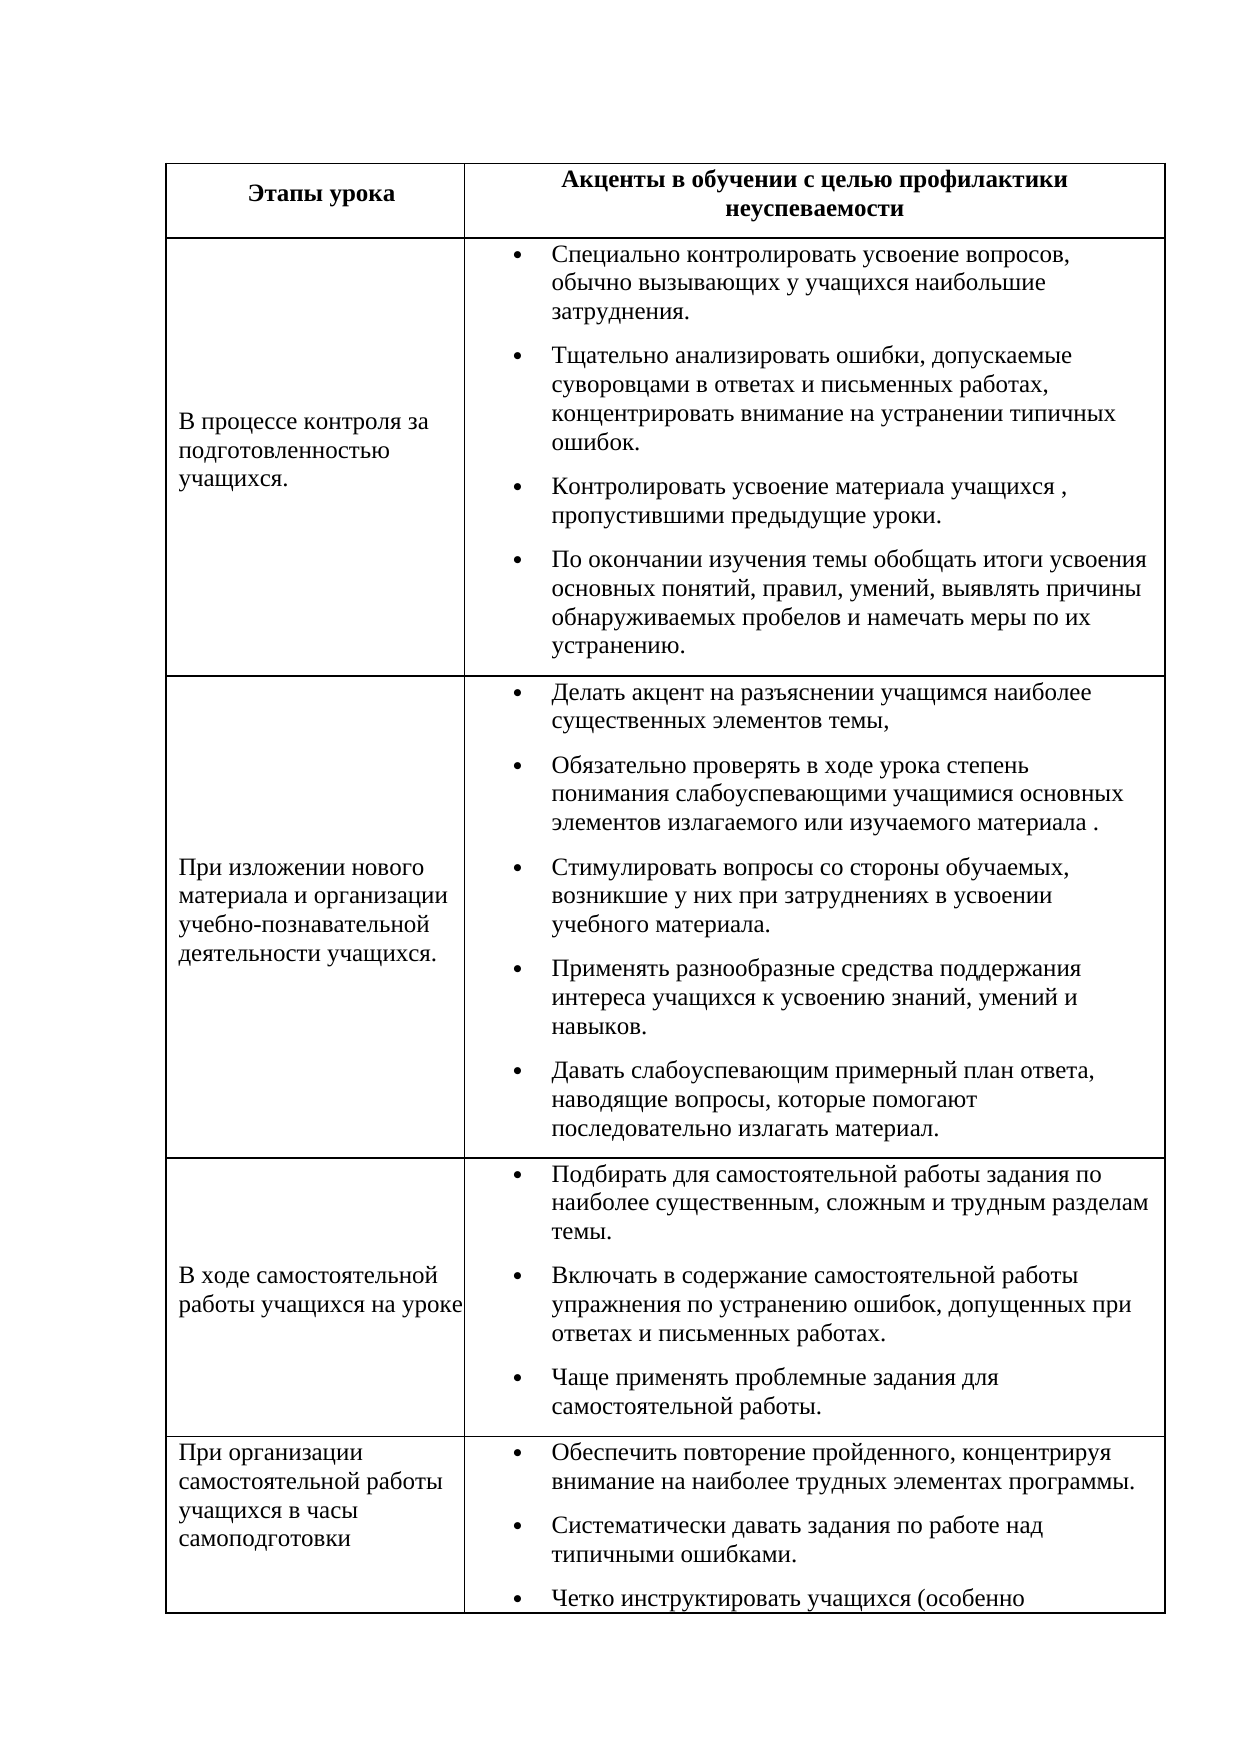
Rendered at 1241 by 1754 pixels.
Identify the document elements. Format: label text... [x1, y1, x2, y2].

table_header Этапы урока [167, 164, 464, 237]
table_cell При изложении нового материала и организации учебно-познавательной деятельности учащихся. [167, 677, 464, 1157]
table_cell Подбирать для самостоятельной работы задания по наиболее существенным, сложным и трудным разделам темы. Включать в содержание самостоятельной работы упражнения по устранению ошибок, допущенных при ответах и письменных работах. Чаще применять проблемные задания для самостоятельной работы. [465, 1159, 1164, 1436]
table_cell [465, 1437, 1164, 1612]
table_cell В процессе контроля за подготовленностью учащихся. [167, 239, 464, 675]
table_cell В ходе самостоятельной работы учащихся на уроке [167, 1159, 464, 1436]
table_cell Делать акцент на разъяснении учащимся наиболее существенных элементов темы, Обязательно проверять в ходе урока степень понимания слабоуспевающими учащимися основных элементов излагаемого или изучаемого материала . Стимулировать вопросы со стороны обучаемых, возникшие у них при затруднениях в усвоении учебного материала. Применять разнообразные средства поддержания интереса учащихся к усвоению знаний, умений и навыков. Давать слабоуспевающим примерный план ответа, наводящие вопросы, которые помогают последовательно излагать материал. [465, 677, 1164, 1157]
table_header Акценты в обучении с целью профилактики неуспеваемости [465, 164, 1164, 237]
table_cell Специально контролировать усвоение вопросов, обычно вызывающих у учащихся наибольшие затруднения. Тщательно анализировать ошибки, допускаемые суворовцами в ответах и письменных работах, концентрировать внимание на устранении типичных ошибок. Контролировать усвоение материала учащихся , пропустившими предыдущие уроки. По окончании изучения темы обобщать итоги усвоения основных понятий, правил, умений, выявлять причины обнаруживаемых пробелов и намечать меры по их устранению. [465, 239, 1164, 675]
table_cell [167, 1437, 464, 1612]
